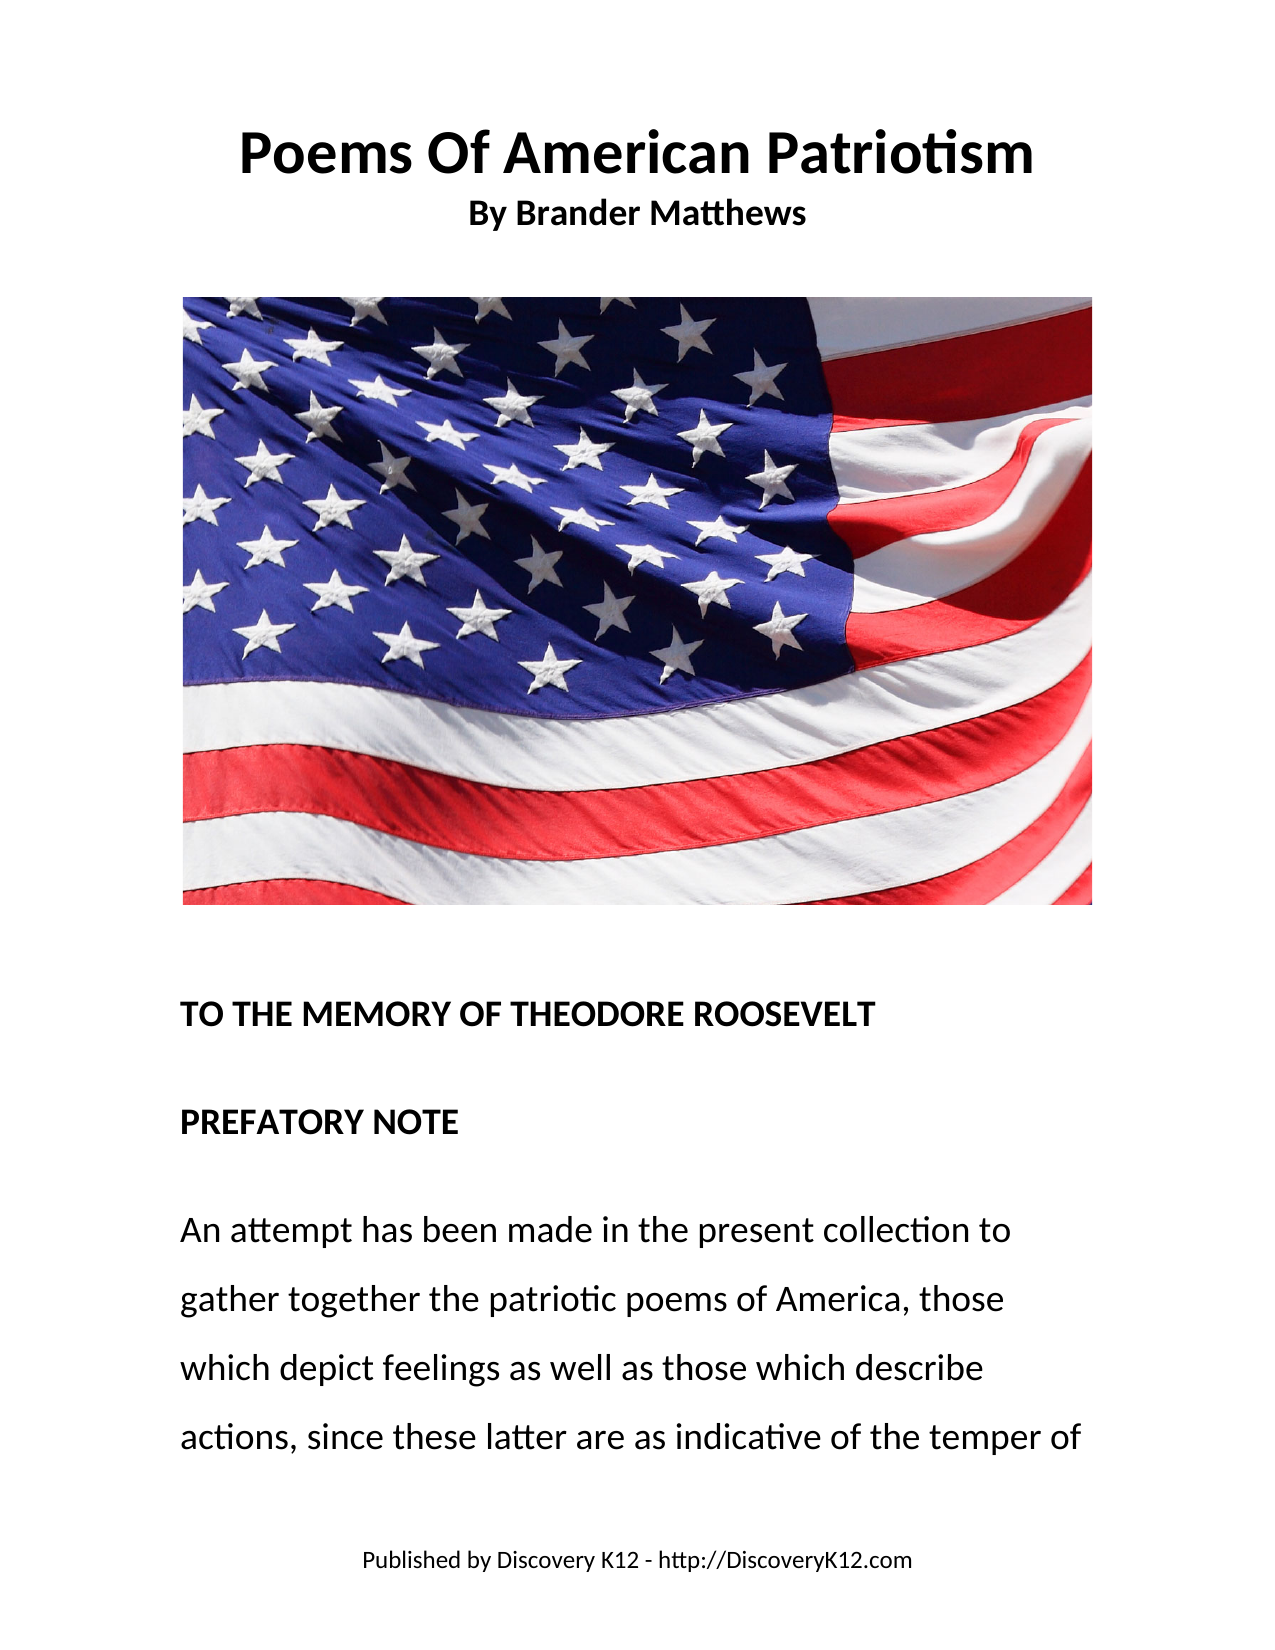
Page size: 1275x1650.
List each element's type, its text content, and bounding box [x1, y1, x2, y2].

text TO THE MEMORY OF THEODORE ROOSEVELT [180, 990, 1095, 1036]
picture [182, 297, 1093, 905]
text Poems Of American Patriotism [180, 112, 1095, 189]
text PREFATORY NOTE [180, 1098, 1095, 1144]
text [180, 1206, 1095, 1458]
text By Brander Matthews [180, 189, 1095, 235]
